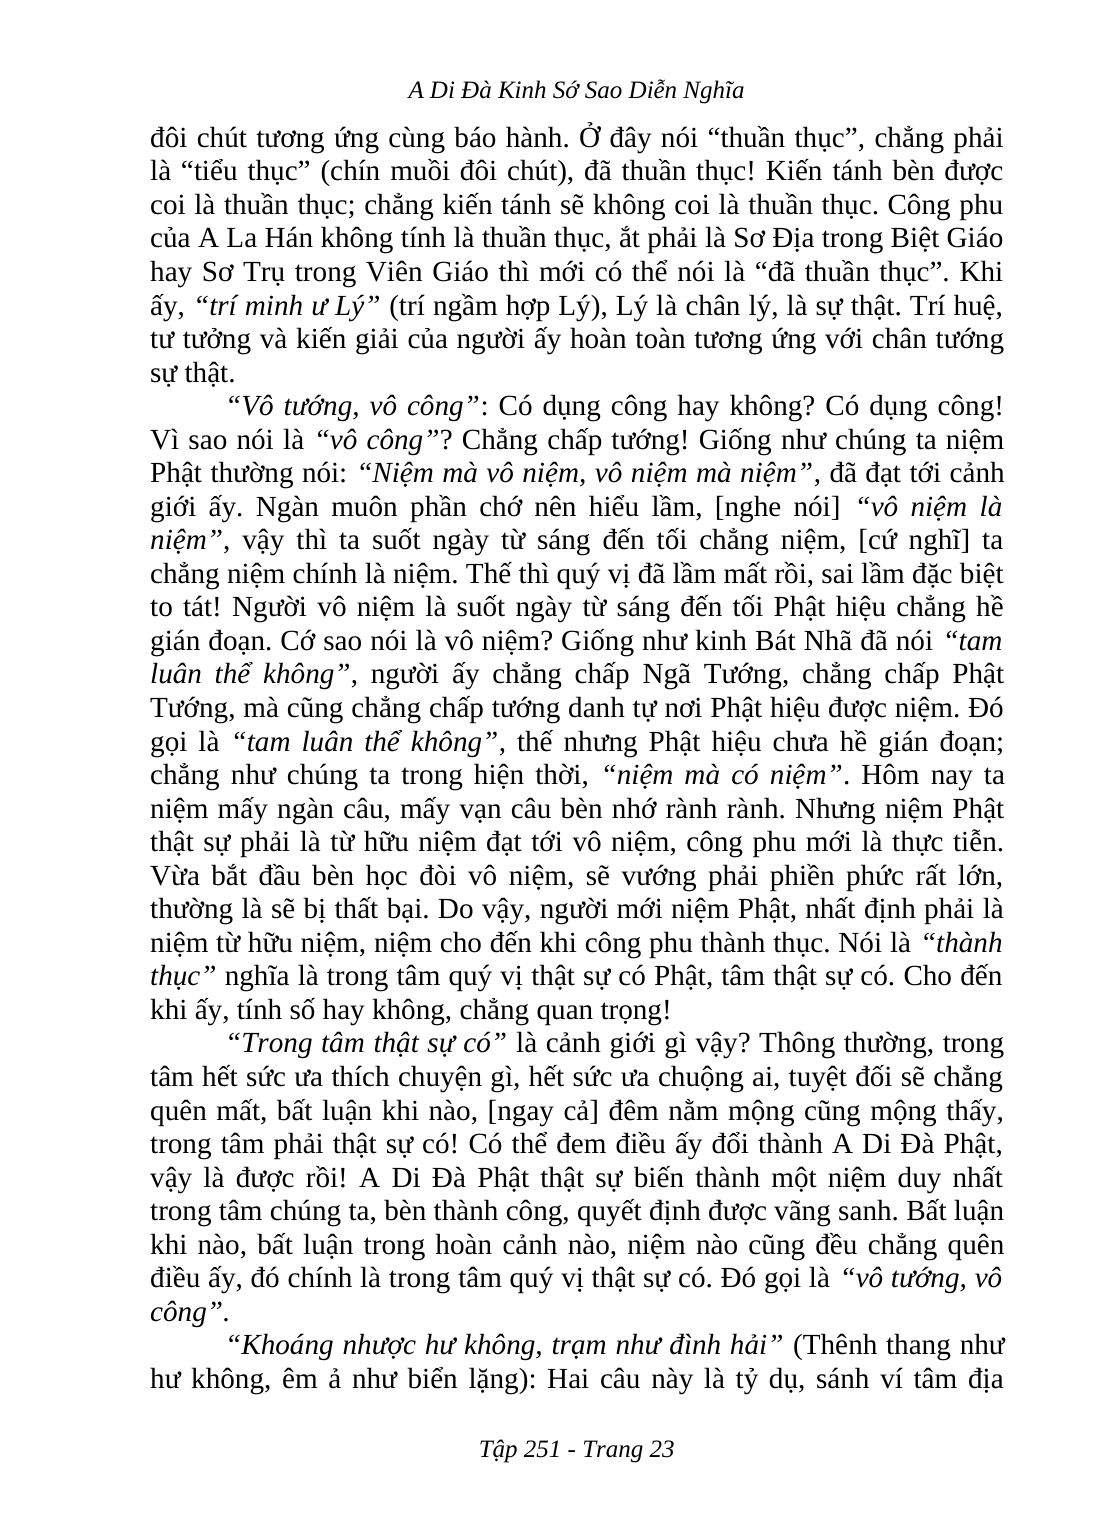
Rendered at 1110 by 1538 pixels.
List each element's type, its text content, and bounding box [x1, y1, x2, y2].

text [150, 120, 1005, 388]
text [150, 1327, 1005, 1394]
text “Trong tâm thật sự có” là cảnh giới gì vậy? Thông thường, trong tâm hết sức ưa thích chuyện gì, hết sức ưa chuộng ai, tuyệt đối sẽ chẳng quên mất, bất luận khi nào, [ngay cả] đêm nằm mộng cũng mộng thấy, trong tâm phải thật sự có! Có thể đem điều ấy đổi thành A Di Đà Phật, vậy là được rồi! A Di Đà Phật thật sự biến thành một niệm duy nhất trong tâm chúng ta, bèn thành công, quyết định được vãng sanh. Bất luận khi nào, bất luận trong hoàn cảnh nào, niệm nào cũng đều chẳng quên điều ấy, đó chính là trong tâm quý vị thật sự có. Đó gọi là “vô tướng, vô công”. [150, 1026, 1005, 1327]
text “Vô tướng, vô công”: Có dụng công hay không? Có dụng công! Vì sao nói là “vô công”? Chẳng chấp tướng! Giống như chúng ta niệm Phật thường nói: “Niệm mà vô niệm, vô niệm mà niệm”, đã đạt tới cảnh giới ấy. Ngàn muôn phần chớ nên hiểu lầm, [nghe nói] “vô niệm là niệm”, vậy thì ta suốt ngày từ sáng đến tối chẳng niệm, [cứ nghĩ] ta chẳng niệm chính là niệm. Thế thì quý vị đã lầm mất rồi, sai lầm đặc biệt to tát! Người vô niệm là suốt ngày từ sáng đến tối Phật hiệu chẳng hề gián đoạn. Cớ sao nói là vô niệm? Giống như kinh Bát Nhã đã nói “tam luân thể không”, người ấy chẳng chấp Ngã Tướng, chẳng chấp Phật Tướng, mà cũng chẳng chấp tướng danh tự nơi Phật hiệu được niệm. Đó gọi là “tam luân thể không”, thế nhưng Phật hiệu chưa hề gián đoạn; chẳng như chúng ta trong hiện thời, “niệm mà có niệm”. Hôm nay ta niệm mấy ngàn câu, mấy vạn câu bèn nhớ rành rành. Nhưng niệm Phật thật sự phải là từ hữu niệm đạt tới vô niệm, công phu mới là thực tiễn. Vừa bắt đầu bèn học đòi vô niệm, sẽ vướng phải phiền phức rất lớn, thường là sẽ bị thất bại. Do vậy, người mới niệm Phật, nhất định phải là niệm từ hữu niệm, niệm cho đến khi công phu thành thục. Nói là “thành thục” nghĩa là trong tâm quý vị thật sự có Phật, tâm thật sự có. Cho đến khi ấy, tính số hay không, chẳng quan trọng! [150, 388, 1005, 1026]
